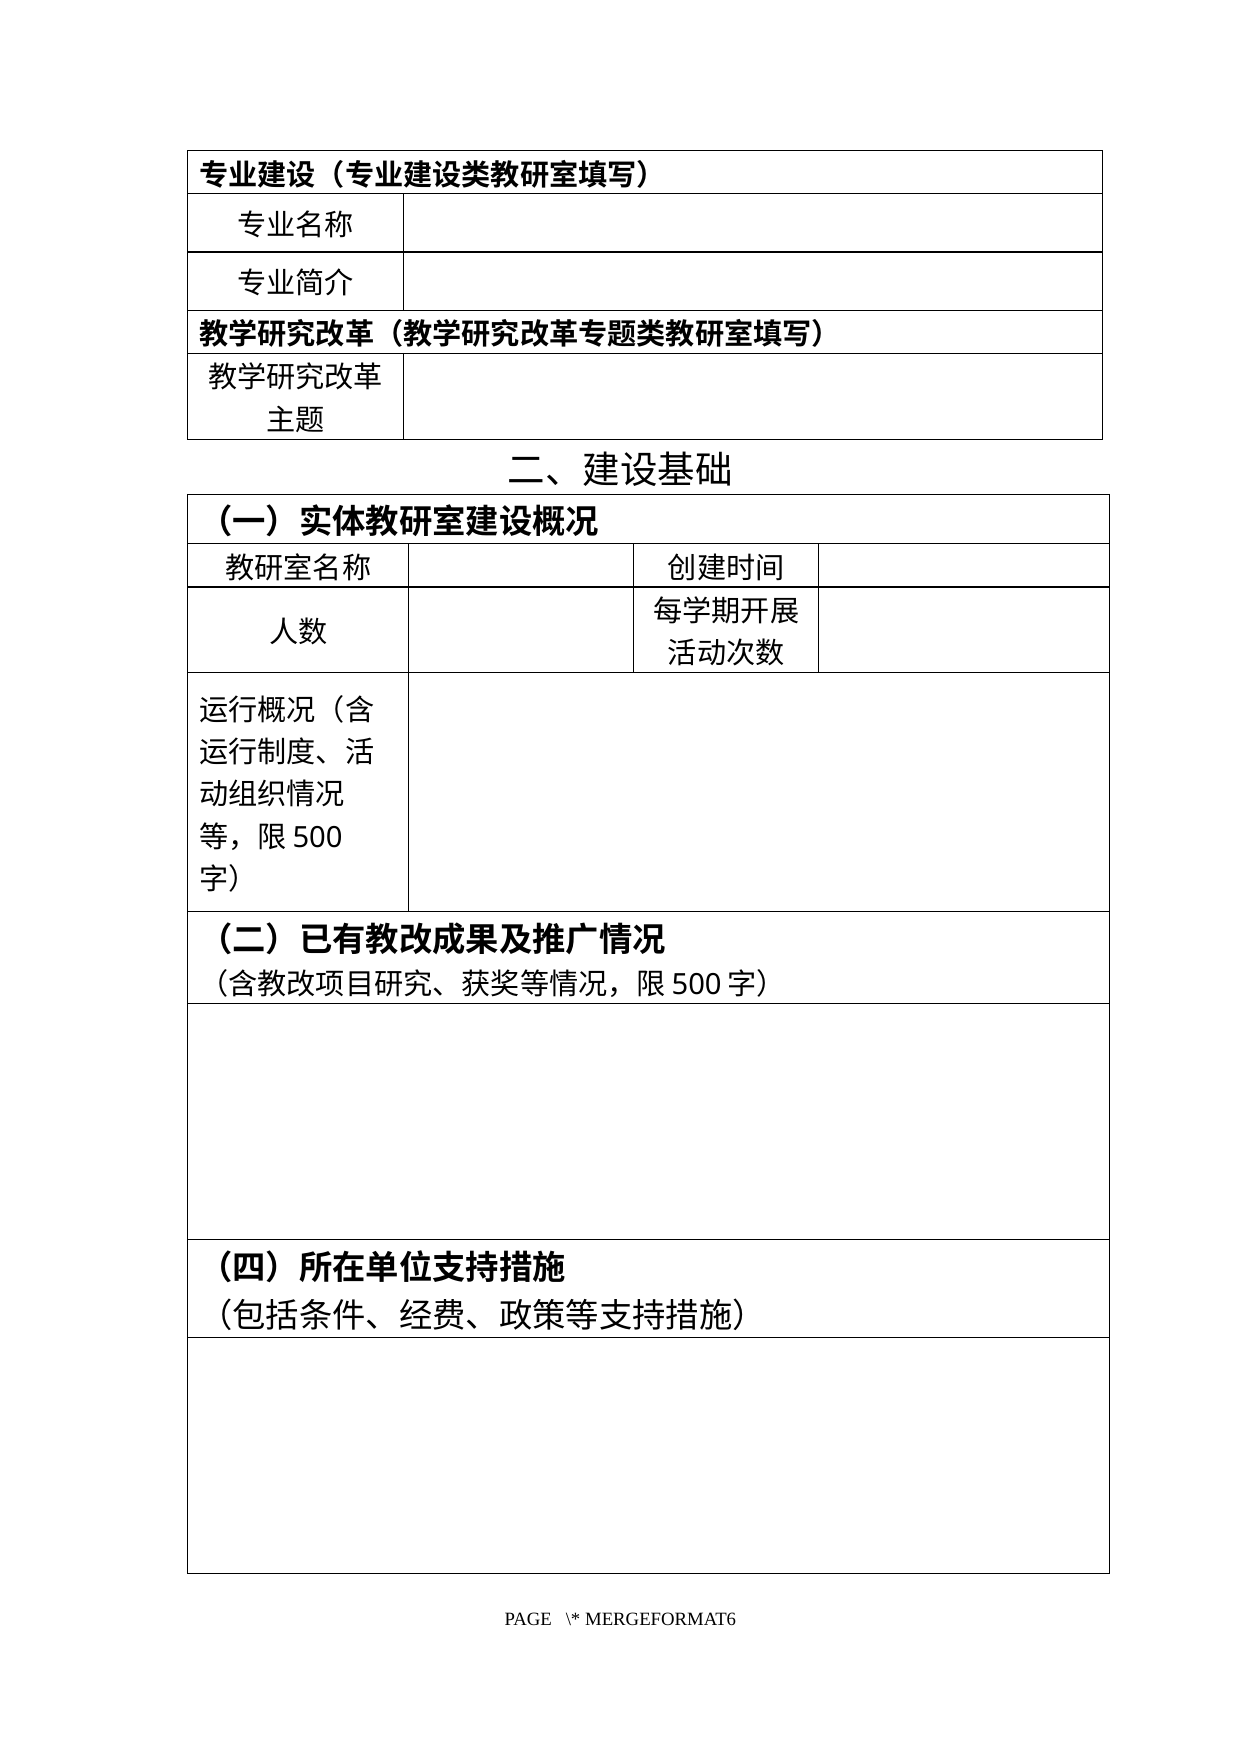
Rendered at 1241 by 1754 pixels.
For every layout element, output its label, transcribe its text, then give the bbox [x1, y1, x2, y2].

table_header （一）实体教研室建设概况 [188, 495, 1109, 543]
table_cell （二）已有教改成果及推广情况 （含教改项目研究、获奖等情况，限500字） [188, 912, 1109, 1003]
table_cell 专业简介 [188, 253, 403, 309]
text 二、建设基础 [187, 440, 1053, 494]
table_cell [404, 253, 1102, 309]
table_cell [819, 544, 1109, 586]
table_cell 教学研究改革主题 [188, 354, 403, 438]
table_cell 专业建设（专业建设类教研室填写） [188, 151, 1102, 193]
table_cell 人数 [188, 588, 408, 672]
table_cell [409, 588, 633, 672]
table_cell [409, 673, 1109, 911]
table_cell [404, 194, 1102, 251]
table_cell （四）所在单位支持措施 （包括条件、经费、政策等支持措施） [188, 1240, 1109, 1337]
table_cell [188, 1004, 1109, 1239]
table_cell [409, 544, 633, 586]
table_cell 每学期开展活动次数 [634, 588, 818, 672]
table_cell 创建时间 [634, 544, 818, 586]
table_cell [404, 354, 1102, 438]
table_cell 专业名称 [188, 194, 403, 251]
table_cell 教研室名称 [188, 544, 408, 586]
table_cell [819, 588, 1109, 672]
table_cell [188, 1338, 1109, 1573]
table_cell 教学研究改革（教学研究改革专题类教研室填写） [188, 311, 1102, 353]
table_cell 运行概况（含运行制度、活动组织情况等，限500字） [188, 673, 408, 911]
